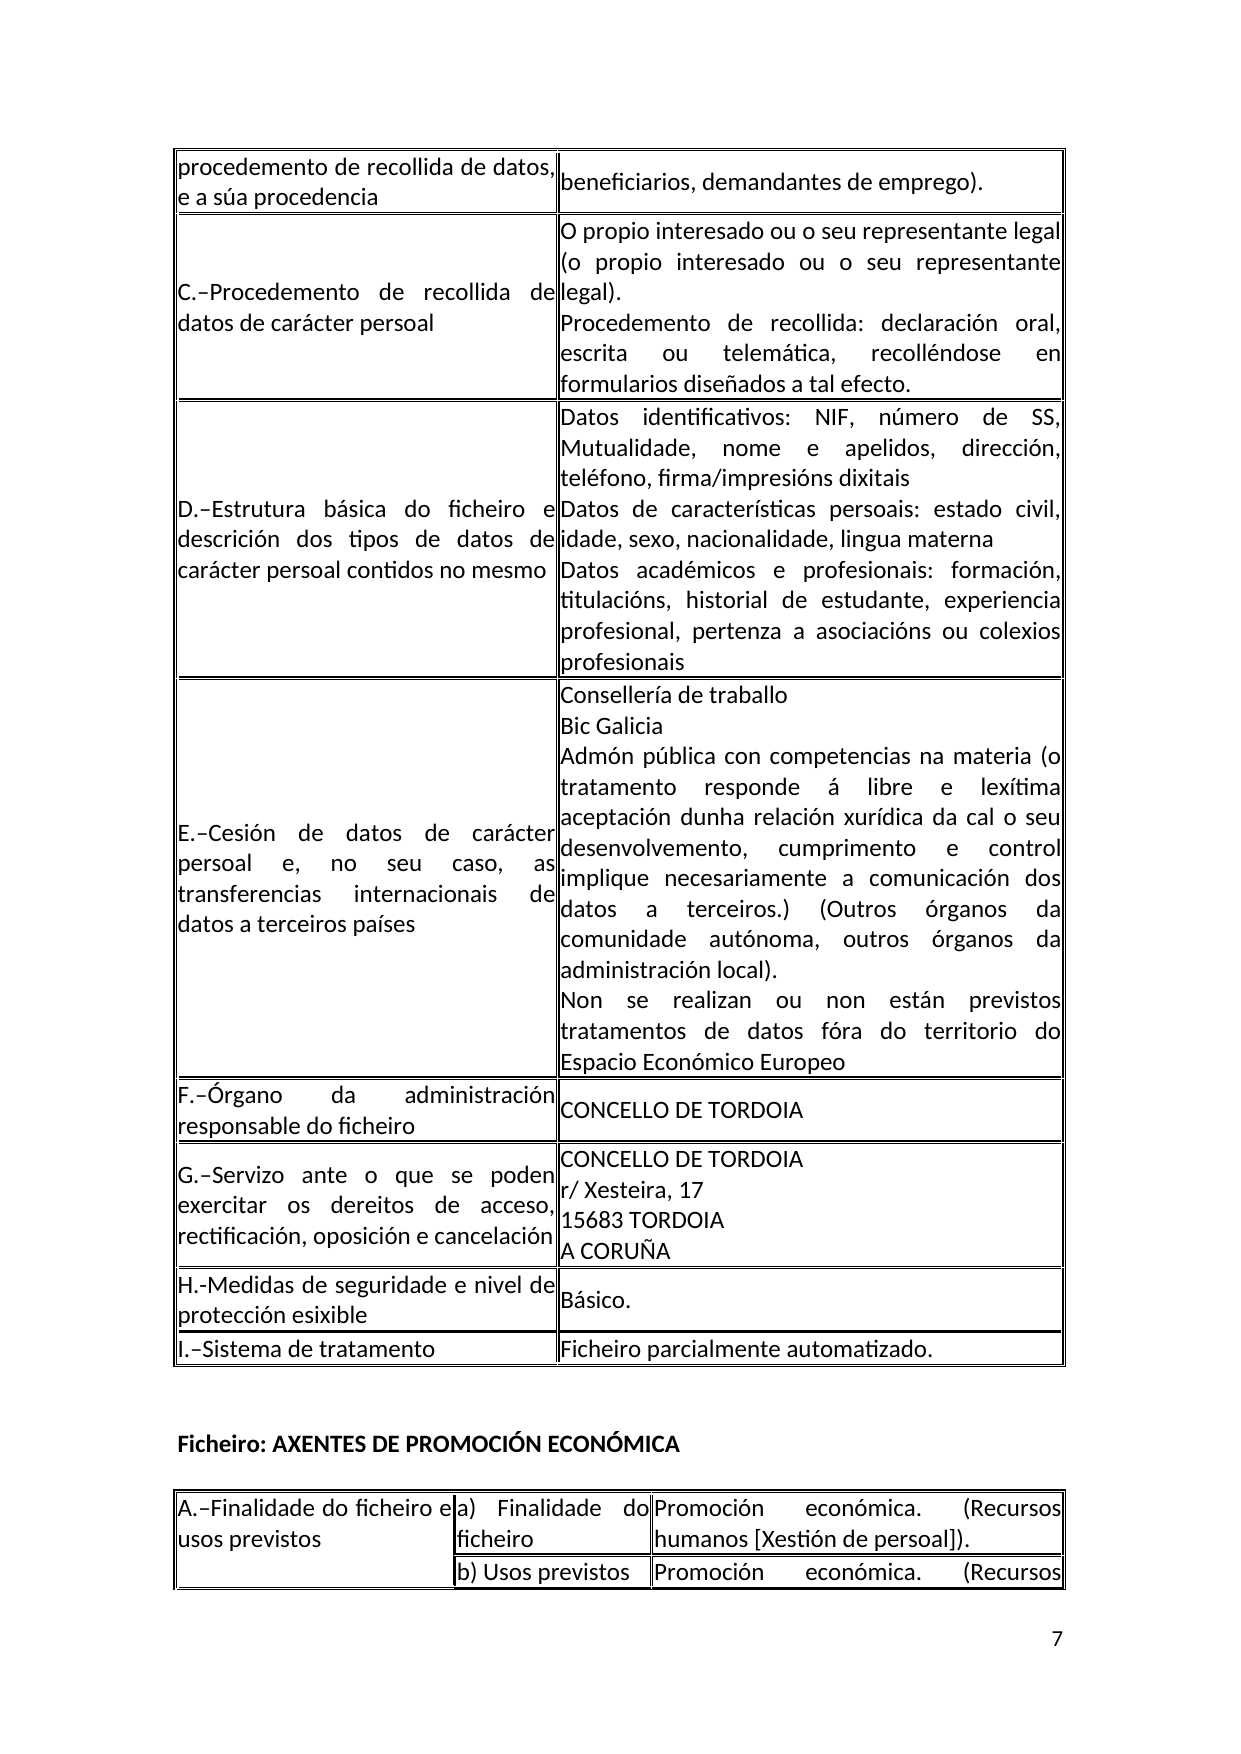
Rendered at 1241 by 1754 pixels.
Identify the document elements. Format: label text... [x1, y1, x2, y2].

table_cell Básico. [558, 1266, 1064, 1330]
table_header Promoción económica. (Recursos humanos [Xestión de persoal]). [652, 1493, 1062, 1553]
table_cell G.–Servizo ante o que se poden exercitar os dereitos de acceso, rectificación, oposición e cancelación [177, 1140, 556, 1266]
table_cell O propio interesado ou o seu representante legal (o propio interesado ou o seu representante legal). Procedemento de recollida: declaración oral, escrita ou telemática, recolléndose en formularios diseñados a tal efecto. [558, 212, 1064, 398]
table_cell E.–Cesión de datos de carácter persoal e, no seu caso, as transferencias internacionais de datos a terceiros países [177, 676, 556, 1076]
table_cell F.–Órgano da administración responsable do ficheiro [177, 1076, 556, 1140]
table_cell CONCELLO DE TORDOIA [560, 1076, 1063, 1140]
table_cell Consellería de traballo Bic Galicia Admón pública con competencias na materia (o tratamento responde á libre e lexítima aceptación dunha relación xurídica da cal o seu desenvolvemento, cumprimento e control implique necesariamente a comunicación dos datos a terceiros.) (Outros órganos da comunidade autónoma, outros órganos da administración local). Non se realizan ou non están previstos tratamentos de datos fóra do territorio do Espacio Económico Europeo [560, 676, 1063, 1076]
table_cell I.–Sistema de tratamento [177, 1330, 558, 1364]
table_header A.–Finalidade do ficheiro e usos previstos [177, 1493, 454, 1587]
table_cell Ficheiro parcialmente automatizado. [558, 1330, 1062, 1364]
table_header a) Finalidade do ficheiro [454, 1493, 652, 1553]
table_cell C.–Procedemento de recollida de datos de carácter persoal [175, 212, 558, 398]
table_cell Datos identificativos: NIF, número de SS, Mutualidade, nome e apelidos, dirección, teléfono, firma/impresións dixitais Datos de características persoais: estado civil, idade, sexo, nacionalidade, lingua materna Datos académicos e profesionais: formación, titulacións, historial de estudante, experiencia profesional, pertenza a asociacións ou colexios profesionais [560, 398, 1063, 676]
table_cell CONCELLO DE TORDOIA r/ Xesteira, 17 15683 TORDOIA A CORUÑA [560, 1140, 1063, 1266]
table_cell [175, 149, 558, 212]
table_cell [652, 1553, 1063, 1587]
table_cell D.–Estrutura básica do ficheiro e descrición dos tipos de datos de carácter persoal contidos no mesmo [177, 398, 556, 676]
text Ficheiro: AXENTES DE PROMOCIÓN ECONÓMICA [177, 1428, 1063, 1458]
table_cell H.-Medidas de seguridade e nivel de protección esixible [175, 1266, 558, 1330]
table_cell b) Usos previstos [454, 1557, 652, 1587]
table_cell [558, 151, 1062, 212]
